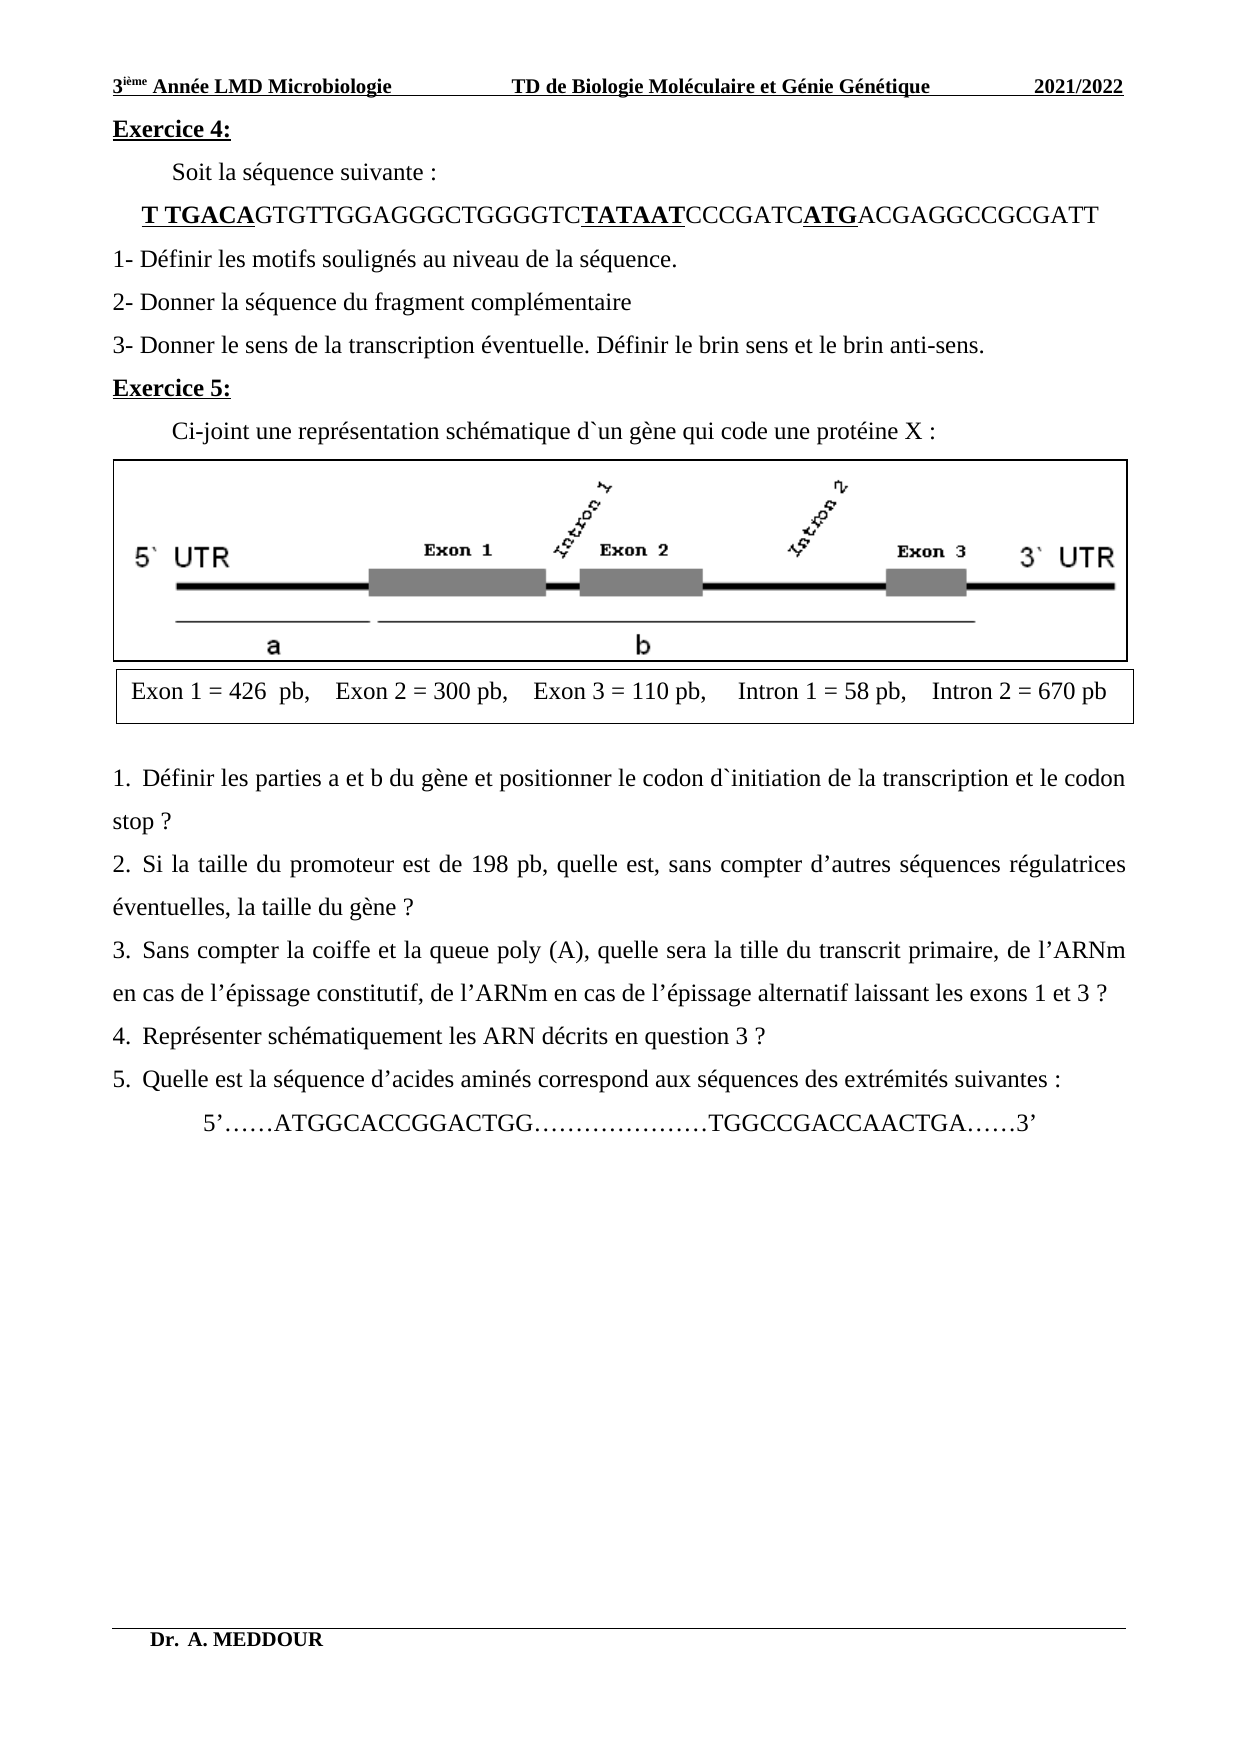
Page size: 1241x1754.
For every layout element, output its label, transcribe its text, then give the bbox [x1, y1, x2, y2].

list Si la taille du promoteur est de 198 pb, quelle est, sans compter d’autres séquences régulatrices éventuelles, la taille du gène ? [112, 849, 1128, 921]
text 2- Donner la séquence du fragment complémentaire [112, 287, 1128, 316]
list Sans compter la coiffe et la queue poly (A), quelle sera la tille du transcrit primaire, de l’ARNm en cas de l’épissage constitutif, de l’ARNm en cas de l’épissage alternatif laissant les exons 1 et 3 ? [112, 935, 1128, 1007]
list Représenter schématiquement les ARN décrits en question 3 ? [112, 1021, 1128, 1050]
list Définir les parties a et b du gène et positionner le codon d`initiation de la transcription et le codon stop ? [112, 763, 1128, 834]
text Exercice 5: [112, 373, 1128, 402]
text Ci-joint une représentation schématique d`un gène qui code une protéine X : [112, 416, 1128, 445]
text T TGACAGTGTTGGAGGGCTGGGGTCTATAATCCCGATCATGACGAGGCCGCGATT [112, 201, 1128, 229]
list Quelle est la séquence d’acides aminés correspond aux séquences des extrémités suivantes : [112, 1064, 1128, 1093]
text 1- Définir les motifs soulignés au niveau de la séquence. [112, 244, 1128, 272]
text Exercice 4: [112, 114, 1128, 143]
text Soit la séquence suivante : [112, 157, 1128, 186]
list 5’……ATGGCACCGGACTGG…………………TGGCCGACCAACTGA……3’ [112, 1108, 1128, 1136]
text 3- Donner le sens de la transcription éventuelle. Définir le brin sens et le brin anti-sens. [112, 330, 1128, 359]
